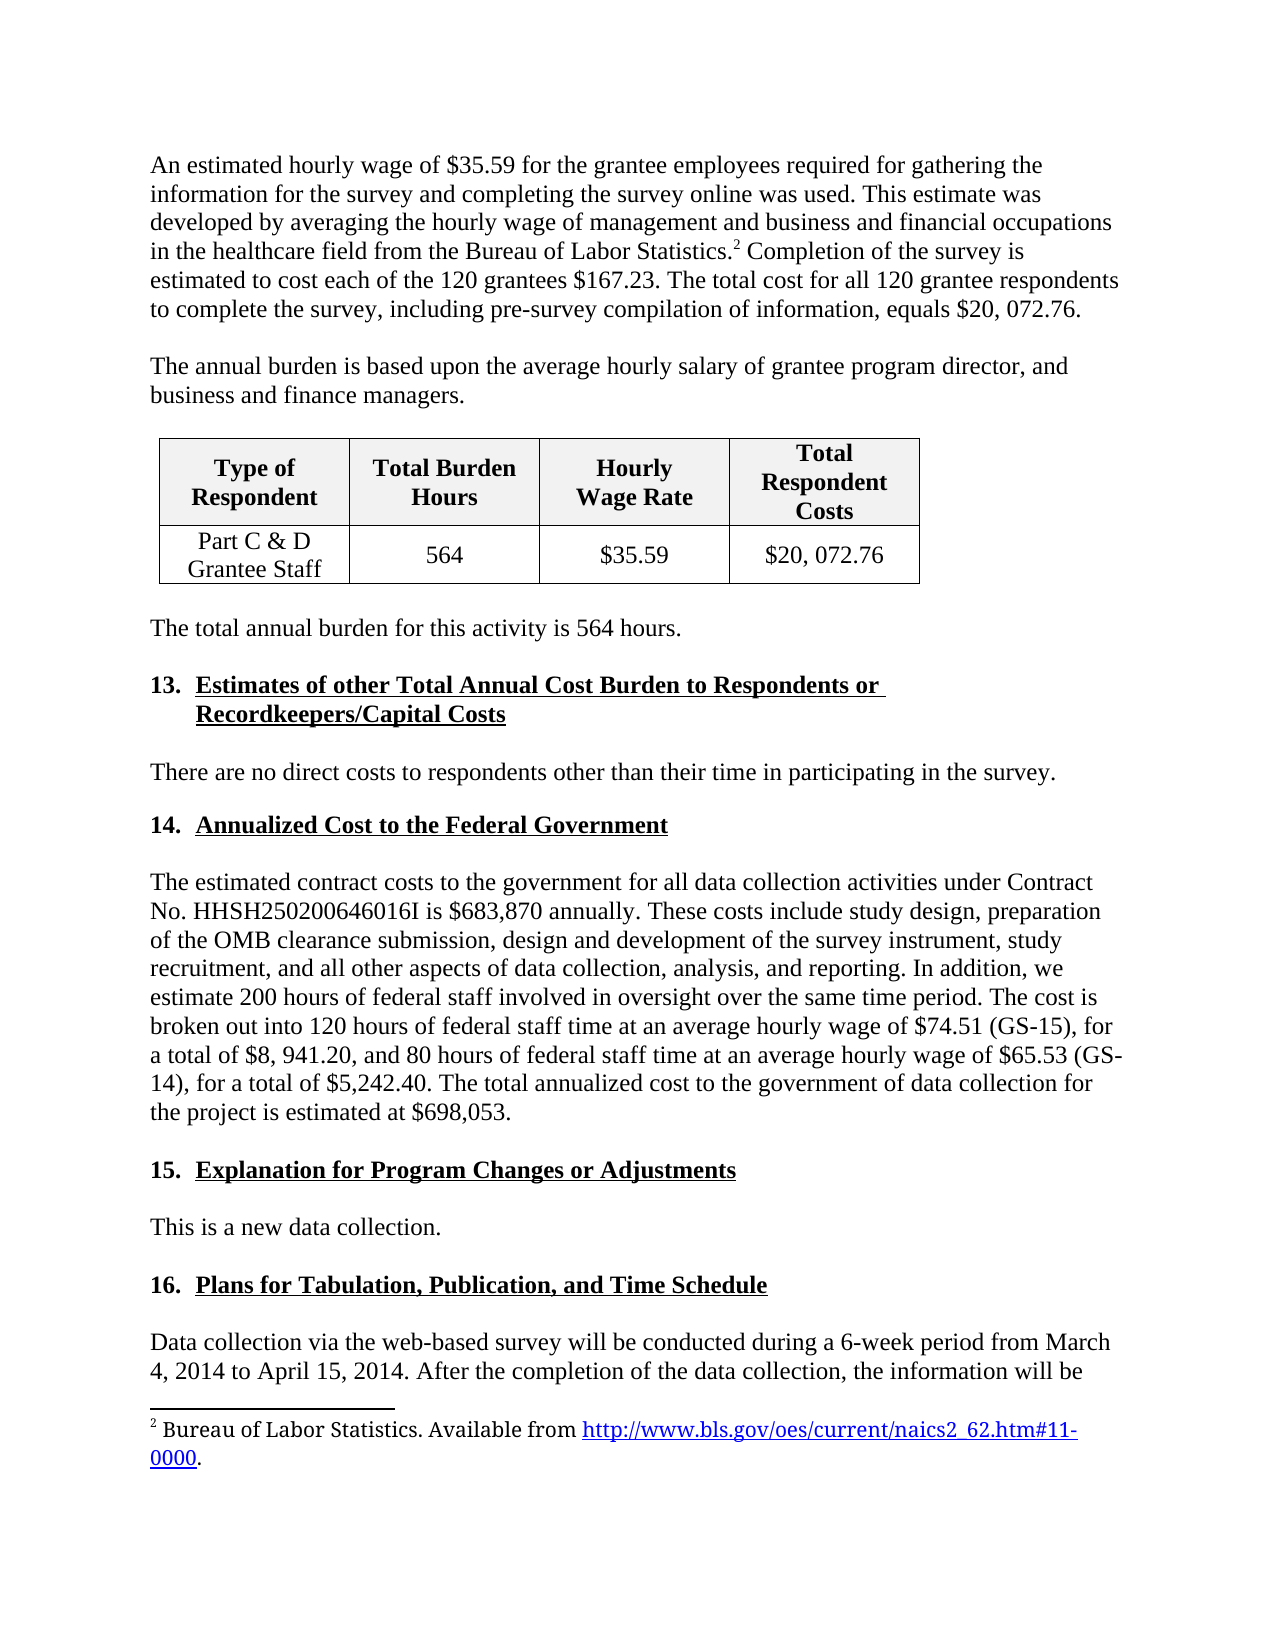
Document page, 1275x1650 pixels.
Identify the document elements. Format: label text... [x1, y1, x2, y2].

text The annual burden is based upon the average hourly salary of grantee program director, and business and finance managers. [150, 351, 1125, 409]
list Plans for Tabulation, Publication, and Time Schedule [150, 1270, 1125, 1298]
text The estimated contract costs to the government for all data collection activities under Contract No. HHSH250200646016I is $683,870 annually. These costs include study design, preparation of the OMB clearance submission, design and development of the survey instrument, study recruitment, and all other aspects of data collection, analysis, and reporting. In addition, we estimate 200 hours of federal staff involved in oversight over the same time period. The cost is broken out into 120 hours of federal staff time at an average hourly wage of $74.51 (GS-15), for a total of $8, 941.20, and 80 hours of federal staff time at an average hourly wage of $65.53 (GS-14), for a total of $5,242.40. The total annualized cost to the government of data collection for the project is estimated at $698,053. [150, 867, 1125, 1126]
list There are no direct costs to respondents other than their time in participating in the survey. [150, 757, 1125, 810]
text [150, 1327, 1125, 1385]
text An estimated hourly wage of $35.59 for the grantee employees required for gathering the information for the survey and completing the survey online was used. This estimate was developed by averaging the hourly wage of management and business and financial occupations in the healthcare field from the Bureau of Labor Statistics. Completion of the survey is estimated to cost each of the 120 grantees $167.23. The total cost for all 120 grantee respondents to complete the survey, including pre-survey compilation of information, equals $20, 072.76. [150, 150, 1125, 322]
table_cell $20, 072.76 [730, 526, 919, 583]
table_cell 564 [350, 526, 539, 583]
table_header Type of Respondent [160, 439, 349, 525]
table_header Total Burden Hours [350, 439, 539, 525]
list Estimates of other Total Annual Cost Burden to Respondents or Recordkeepers/Capital Costs [150, 671, 1125, 728]
text The total annual burden for this activity is 564 hours. [150, 613, 1125, 642]
table_cell $35.59 [540, 526, 729, 583]
list This is a new data collection. [150, 1212, 1125, 1241]
table_header Total Respondent Costs [730, 439, 919, 525]
table_cell Part C & D Grantee Staff [160, 526, 349, 583]
list Annualized Cost to the Federal Government [150, 810, 1125, 838]
list Explanation for Program Changes or Adjustments [150, 1155, 1125, 1183]
table_header Hourly Wage Rate [540, 439, 729, 525]
